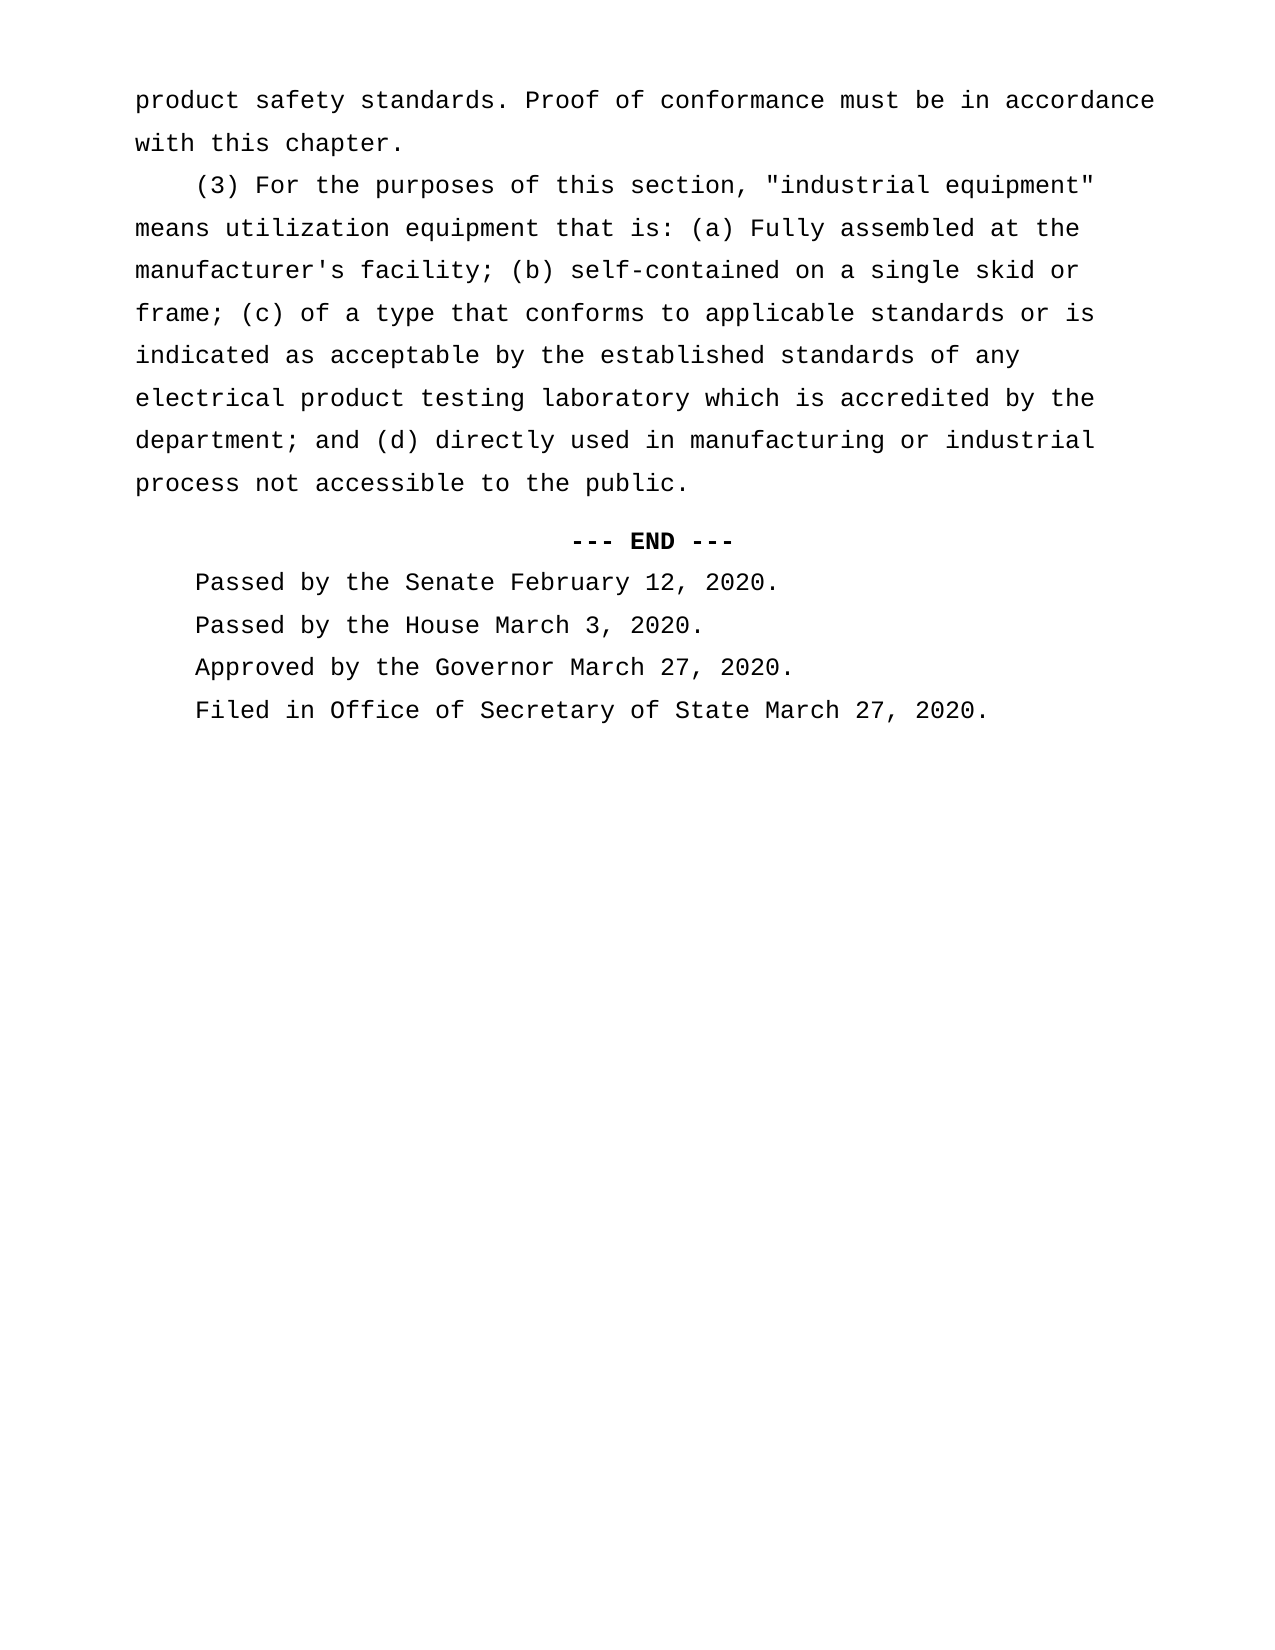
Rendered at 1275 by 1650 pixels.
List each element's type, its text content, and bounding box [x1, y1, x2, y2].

text --- END --- [135, 528, 1170, 557]
text Passed by the Senate February 12, 2020. [135, 557, 1170, 599]
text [135, 75, 1170, 160]
text Filed in Office of Secretary of State March 27, 2020. [135, 684, 1170, 727]
text Approved by the Governor March 27, 2020. [135, 642, 1170, 684]
text (3) For the purposes of this section, "industrial equipment" means utilization equipment that is: (a) Fully assembled at the manufacturer's facility; (b) self-contained on a single skid or frame; (c) of a type that conforms to applicable standards or is indicated as acceptable by the established standards of any electrical product testing laboratory which is accredited by the department; and (d) directly used in manufacturing or industrial process not accessible to the public. [135, 160, 1170, 500]
text Passed by the House March 3, 2020. [135, 599, 1170, 642]
